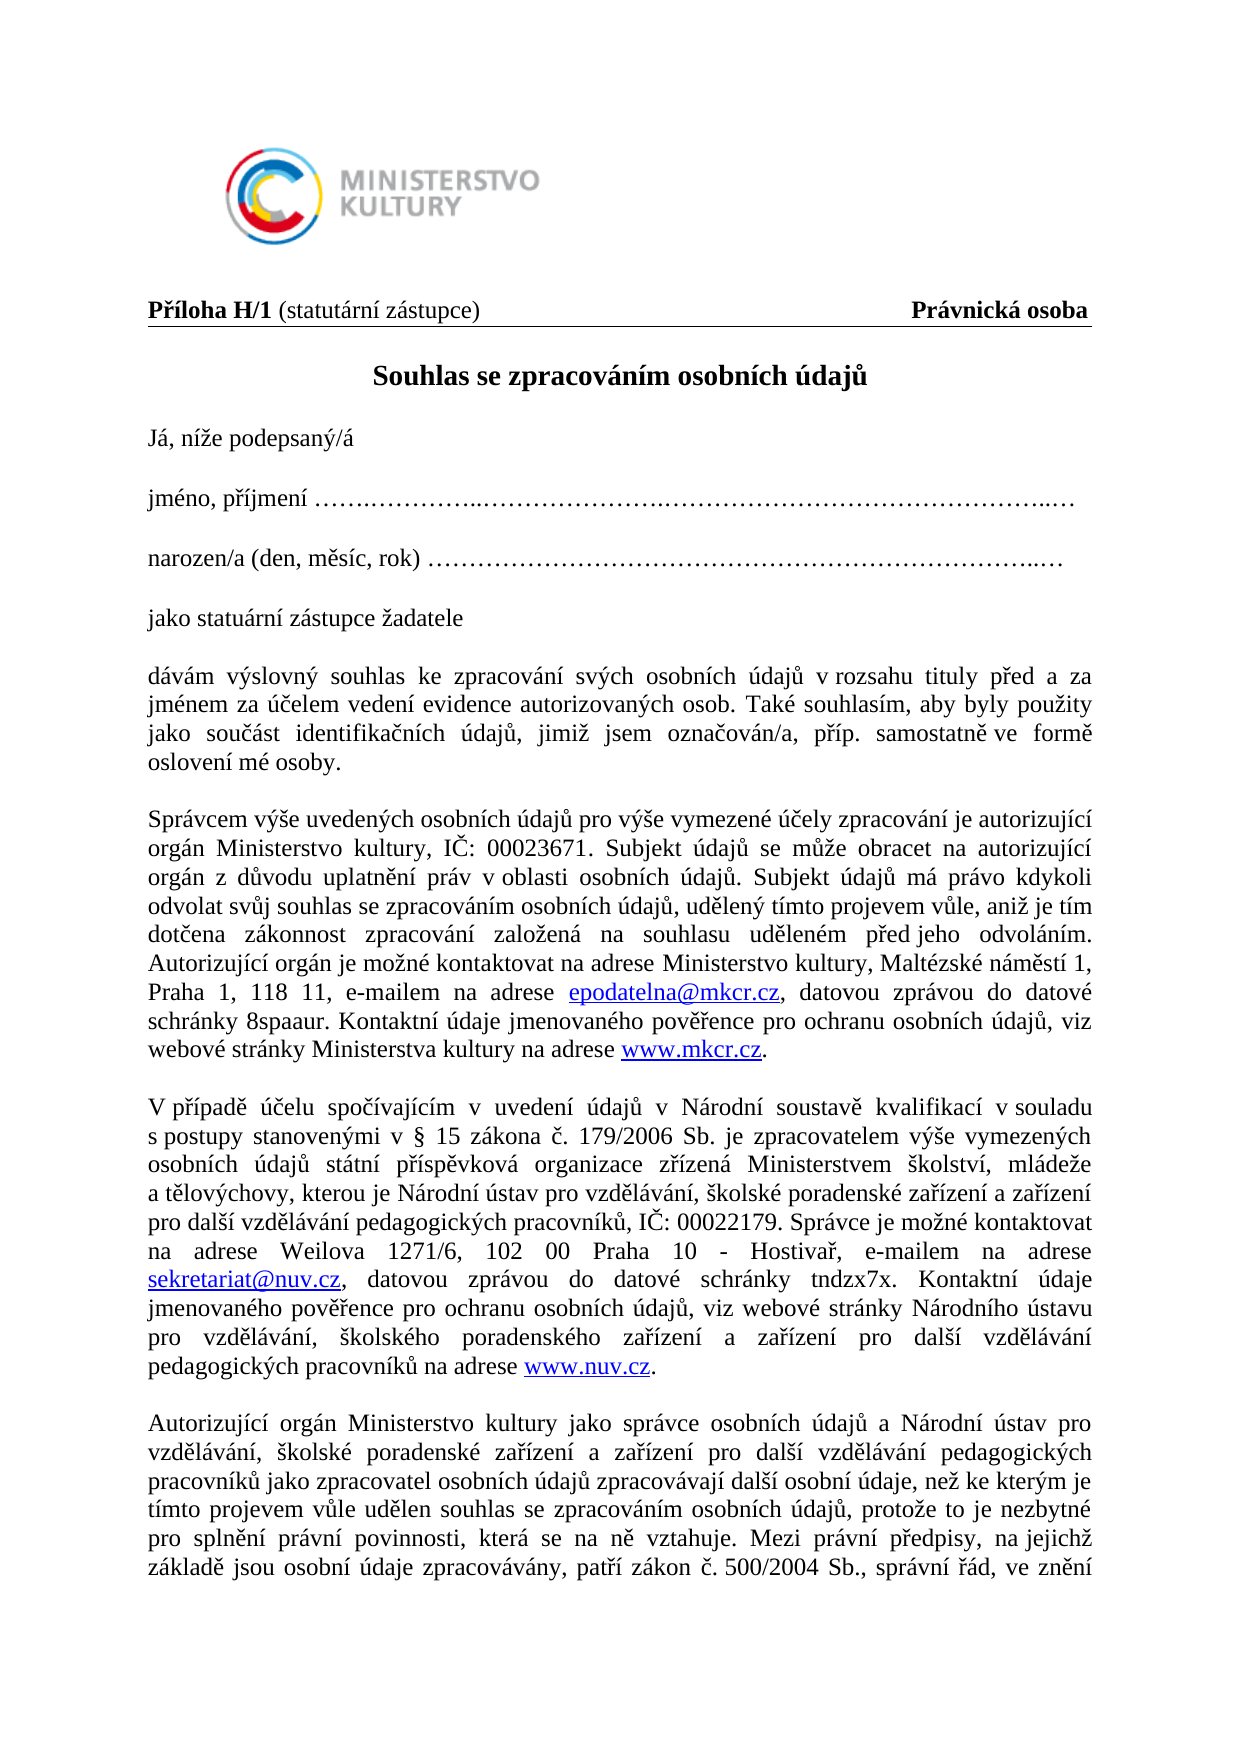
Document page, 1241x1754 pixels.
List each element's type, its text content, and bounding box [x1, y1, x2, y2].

text jako statuární zástupce žadatele [148, 603, 1092, 632]
text V případě účelu spočívajícím v uvedení údajů v Národní soustavě kvalifikací v souladu s postupy stanovenými v § 15 zákona č. 179/2006 Sb. je zpracovatelem výše vymezených osobních údajů státní příspěvková organizace zřízená Ministerstvem školství, mládeže a tělovýchovy, kterou je Národní ústav pro vzdělávání, školské poradenské zařízení a zařízení pro další vzdělávání pedagogických pracovníků, IČ: 00022179. Správce je možné kontaktovat na adrese Weilova 1271/6, 102 00 Praha 10 - Hostivař, e-mailem na adrese sekretariat@nuv.cz, datovou zprávou do datové schránky tndzx7x. Kontaktní údaje jmenovaného pověřence pro ochranu osobních údajů, viz webové stránky Národního ústavu pro vzdělávání, školského poradenského zařízení a zařízení pro další vzdělávání pedagogických pracovníků na adrese www.nuv.cz. [148, 1092, 1092, 1379]
picture [147, 102, 617, 291]
text narozen/a (den, měsíc, rok) ………………………………………………………………..… [148, 543, 1092, 572]
text Správcem výše uvedených osobních údajů pro výše vymezené účely zpracování je autorizující orgán Ministerstvo kultury, IČ: 00023671. Subjekt údajů se může obracet na autorizující orgán z důvodu uplatnění práv v oblasti osobních údajů. Subjekt údajů má právo kdykoli odvolat svůj souhlas se zpracováním osobních údajů, udělený tímto projevem vůle, aniž je tím dotčena zákonnost zpracování založená na souhlasu uděleném před jeho odvoláním. Autorizující orgán je možné kontaktovat na adrese Ministerstvo kultury, Maltézské náměstí 1, Praha 1, 118 11, e-mailem na adrese epodatelna@mkcr.cz, datovou zprávou do datové schránky 8spaaur. Kontaktní údaje jmenovaného pověřence pro ochranu osobních údajů, viz webové stránky Ministerstva kultury na adrese www.mkcr.cz. [148, 804, 1092, 1063]
text dávám výslovný souhlas ke zpracování svých osobních údajů v rozsahu tituly před a za jménem za účelem vedení evidence autorizovaných osob. Také souhlasím, aby byly použity jako součást identifikačních údajů, jimiž jsem označován/a, příp. samostatně ve formě oslovení mé osoby. [148, 661, 1092, 776]
text Souhlas se zpracováním osobních údajů [148, 358, 1092, 392]
text Příloha H/1 (statutární zástupce) Právnická osoba [148, 295, 1092, 326]
text Já, níže podepsaný/á [148, 423, 1092, 452]
text jméno, příjmení …….…………..………………….………………………………………..… [148, 483, 1092, 512]
